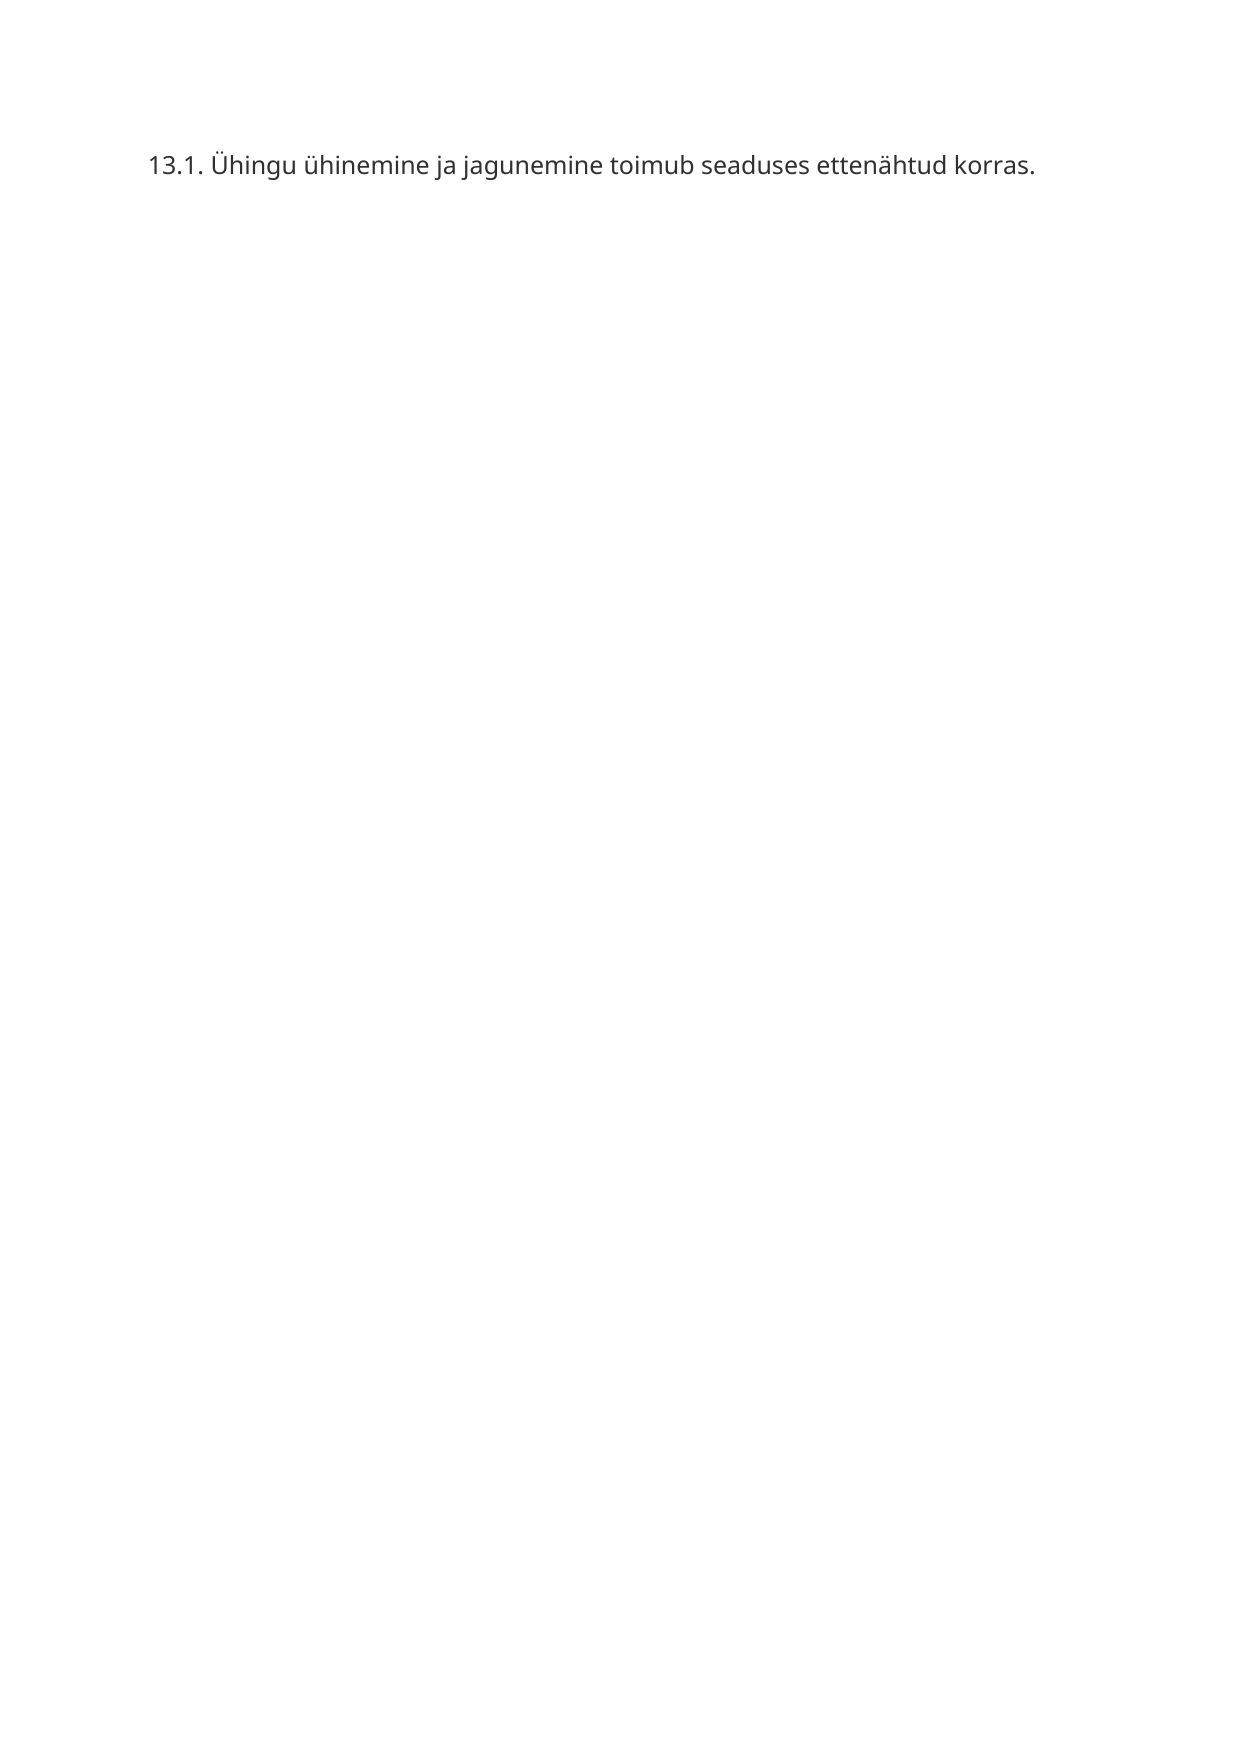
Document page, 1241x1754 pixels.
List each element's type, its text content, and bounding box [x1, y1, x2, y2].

text 13.1. Ühingu ühinemine ja jagunemine toimub seaduses ettenähtud korras. [148, 148, 1093, 182]
